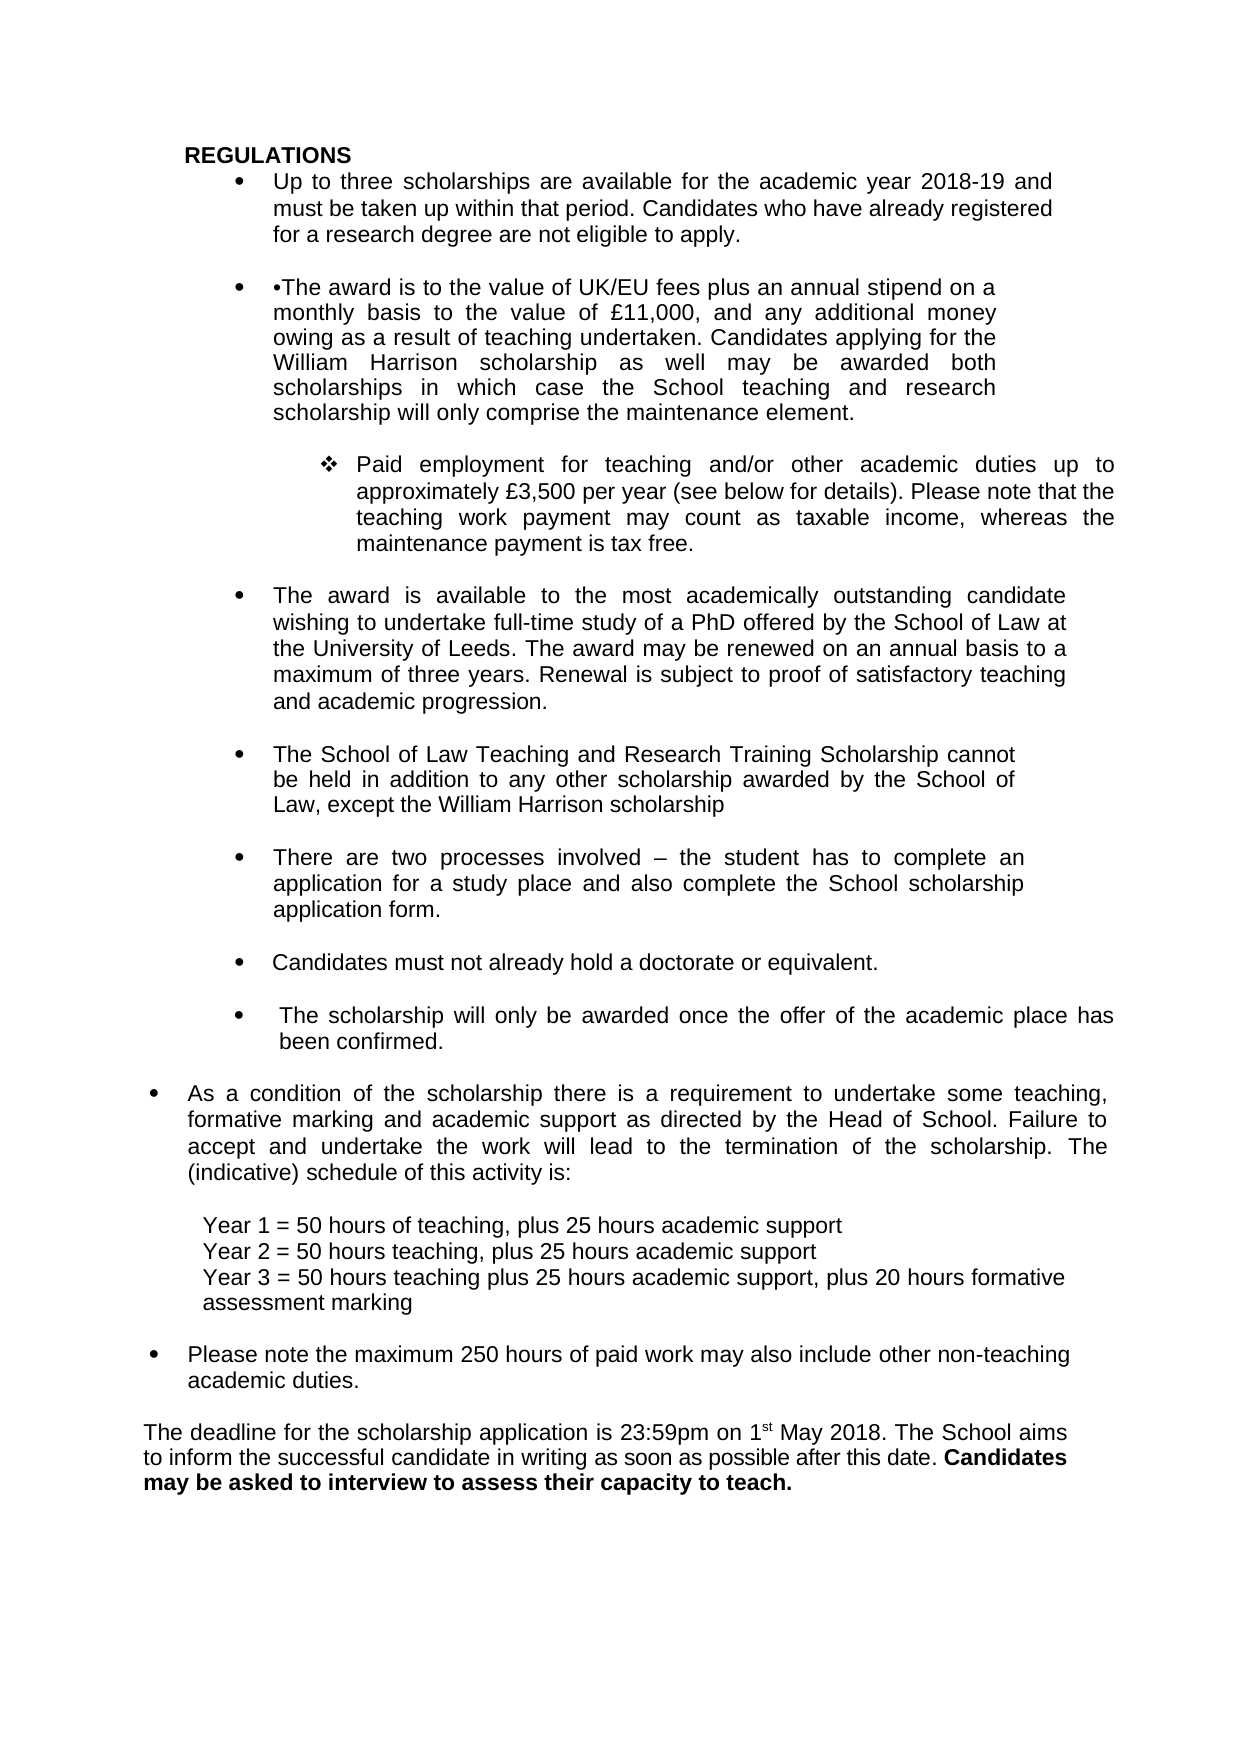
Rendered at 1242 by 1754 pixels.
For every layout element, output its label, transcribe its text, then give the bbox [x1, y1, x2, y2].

text  The School of Law Teaching and Research Training Scholarship cannot be held in addition to any other scholarship awarded by the School of Law, except the William Harrison scholarship [235, 743, 1016, 818]
text  Please note the maximum 250 hours of paid work may also include other non-teaching academic duties. [150, 1341, 1071, 1394]
text The deadline for the scholarship application is 23:59pm on 1st May 2018. The School aims to inform the successful candidate in writing as soon as possible after this date. Candidates may be asked to interview to assess their capacity to teach. [143, 1421, 1068, 1496]
text REGULATIONS [184, 142, 1114, 168]
text Year 1 = 50 hours of teaching, plus 25 hours academic support [202, 1212, 1114, 1238]
text  • The award is to the value of UK/EU fees plus an annual stipend on a monthly basis to the value of £11,000, and any additional money owing as a result of teaching undertaken. Candidates applying for the William Harrison scholarship as well may be awarded both scholarships in which case the School teaching and research scholarship will only comprise the maintenance element. [235, 275, 998, 425]
list The scholarship will only be awarded once the offer of the academic place has been confirmed. [235, 1002, 1114, 1054]
text  The award is available to the most academically outstanding candidate wishing to undertake full-time study of a PhD offered by the School of Law at the University of Leeds. The award may be renewed on an annual basis to a maximum of three years. Renewal is subject to proof of satisfactory teaching and academic progression. [235, 582, 1066, 714]
list Paid employment for teaching and/or other academic duties up to approximately £3,500 per year (see below for details). Please note that the teaching work payment may count as taxable income, whereas the maintenance payment is tax free. [319, 451, 1114, 557]
text  Up to three scholarships are available for the academic year 2018-19 and must be taken up within that period. Candidates who have already registered for a research degree are not eligible to apply. [235, 168, 1053, 247]
text  Candidates must not already hold a doctorate or equivalent. [235, 949, 1114, 975]
text Year 2 = 50 hours teaching, plus 25 hours academic support [202, 1238, 1114, 1265]
text  There are two processes involved – the student has to complete an application for a study place and also complete the School scholarship application form. [235, 843, 1025, 923]
text Year 3 = 50 hours teaching plus 25 hours academic support, plus 20 hours formative assessment marking [202, 1265, 1065, 1315]
text  As a condition of the scholarship there is a requirement to undertake some teaching, formative marking and academic support as directed by the Head of School. Failure to accept and undertake the work will lead to the termination of the scholarship. The (indicative) schedule of this activity is: [150, 1080, 1108, 1185]
